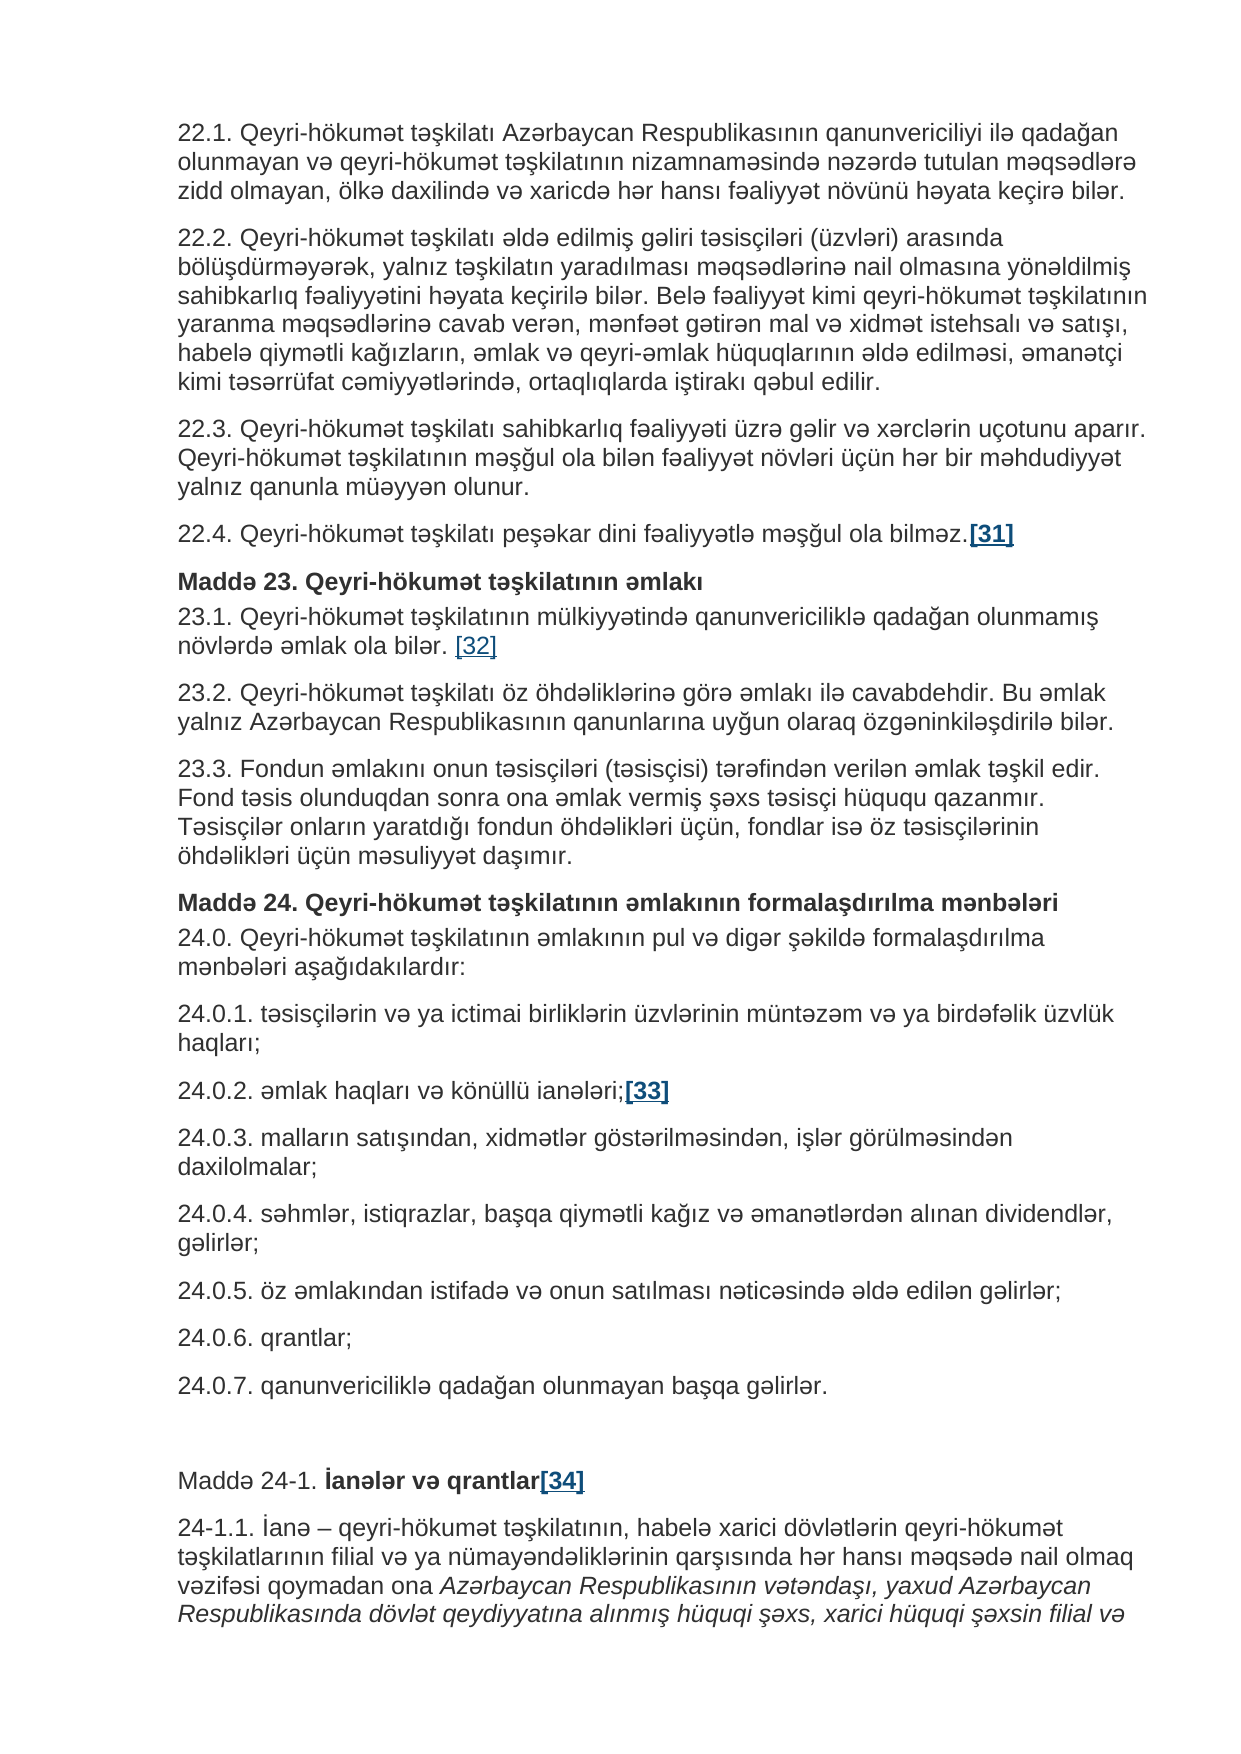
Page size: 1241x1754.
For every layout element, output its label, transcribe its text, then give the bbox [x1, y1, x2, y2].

text Maddə 24. Qeyri-hökumət təşkilatının əmlakının formalaşdırılma mənbələri [177, 888, 1152, 917]
text 24.0.3. malların satışından, xidmətlər göstərilməsindən, işlər görülməsindən daxilolmalar; [177, 1123, 1152, 1181]
text 23.2. Qeyri-hökumət təşkilatı öz öhdəliklərinə görə əmlakı ilə cavabdehdir. Bu əmlak yalnız Azərbaycan Respublikasının qanunlarına uyğun olaraq özgəninkiləşdirilə bilər. [177, 678, 1152, 736]
text 24.0.5. öz əmlakından istifadə və onun satılması nəticəsində əldə edilən gəlirlər; [177, 1276, 1152, 1304]
text 24.0.4. səhmlər, istiqrazlar, başqa qiymətli kağız və əmanətlərdən alınan dividendlər, gəlirlər; [177, 1199, 1152, 1257]
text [177, 1513, 1152, 1628]
text 24.0.6. qrantlar; [177, 1323, 1152, 1352]
text 22.3. Qeyri-hökumət təşkilatı sahibkarlıq fəaliyyəti üzrə gəlir və xərclərin uçotunu aparır. Qeyri-hökumət təşkilatının məşğul ola bilən fəaliyyət növləri üçün hər bir məhdudiyyət yalnız qanunla müəyyən olunur. [177, 414, 1152, 501]
text 24.0.1. təsisçilərin və ya ictimai birliklərin üzvlərinin müntəzəm və ya birdəfəlik üzvlük haqları; [177, 999, 1152, 1057]
text 22.4. Qeyri-hökumət təşkilatı peşəkar dini fəaliyyətlə məşğul ola bilməz.[31] [177, 519, 1152, 548]
text 24.0.2. əmlak haqları və könüllü ianələri;[33] [177, 1076, 1152, 1104]
text 24.0. Qeyri-hökumət təşkilatının əmlakının pul və digər şəkildə formalaşdırılma mənbələri aşağıdakılardır: [177, 923, 1152, 981]
text Maddə 23. Qeyri-hökumət təşkilatının əmlakı [177, 567, 1152, 596]
text 24.0.7. qanunvericiliklə qadağan olunmayan başqa gəlirlər. [177, 1371, 1152, 1399]
text 22.1. Qeyri-hökumət təşkilatı Azərbaycan Respublikasının qanunvericiliyi ilə qadağan olunmayan və qeyri-hökumət təşkilatının nizamnaməsində nəzərdə tutulan məqsədlərə zidd olmayan, ölkə daxilində və xaricdə hər hansı fəaliyyət növünü həyata keçirə bilər. [177, 118, 1152, 204]
text Maddə 24-1. İanələr və qrantlar[34] [177, 1466, 1152, 1494]
text 23.1. Qeyri-hökumət təşkilatının mülkiyyətində qanunvericiliklə qadağan olunmamış növlərdə əmlak ola bilər. [32] [177, 602, 1152, 659]
text 22.2. Qeyri-hökumət təşkilatı əldə edilmiş gəliri təsisçiləri (üzvləri) arasında bölüşdürməyərək, yalnız təşkilatın yaradılması məqsədlərinə nail olmasına yönəldilmiş sahibkarlıq fəaliyyətini həyata keçirilə bilər. Belə fəaliyyət kimi qeyri-hökumət təşkilatının yaranma məqsədlərinə cavab verən, mənfəət gətirən mal və xidmət istehsalı və satışı, habelə qiymətli kağızların, əmlak və qeyri-əmlak hüquqlarının əldə edilməsi, əmanətçi kimi təsərrüfat cəmiyyətlərində, ortaqlıqlarda iştirakı qəbul edilir. [177, 223, 1152, 396]
text 23.3. Fondun əmlakını onun təsisçiləri (təsisçisi) tərəfindən verilən əmlak təşkil edir. Fond təsis olunduqdan sonra ona əmlak vermiş şəxs təsisçi hüququ qazanmır. Təsisçilər onların yaratdığı fondun öhdəlikləri üçün, fondlar isə öz təsisçilərinin öhdəlikləri üçün məsuliyyət daşımır. [177, 754, 1152, 869]
